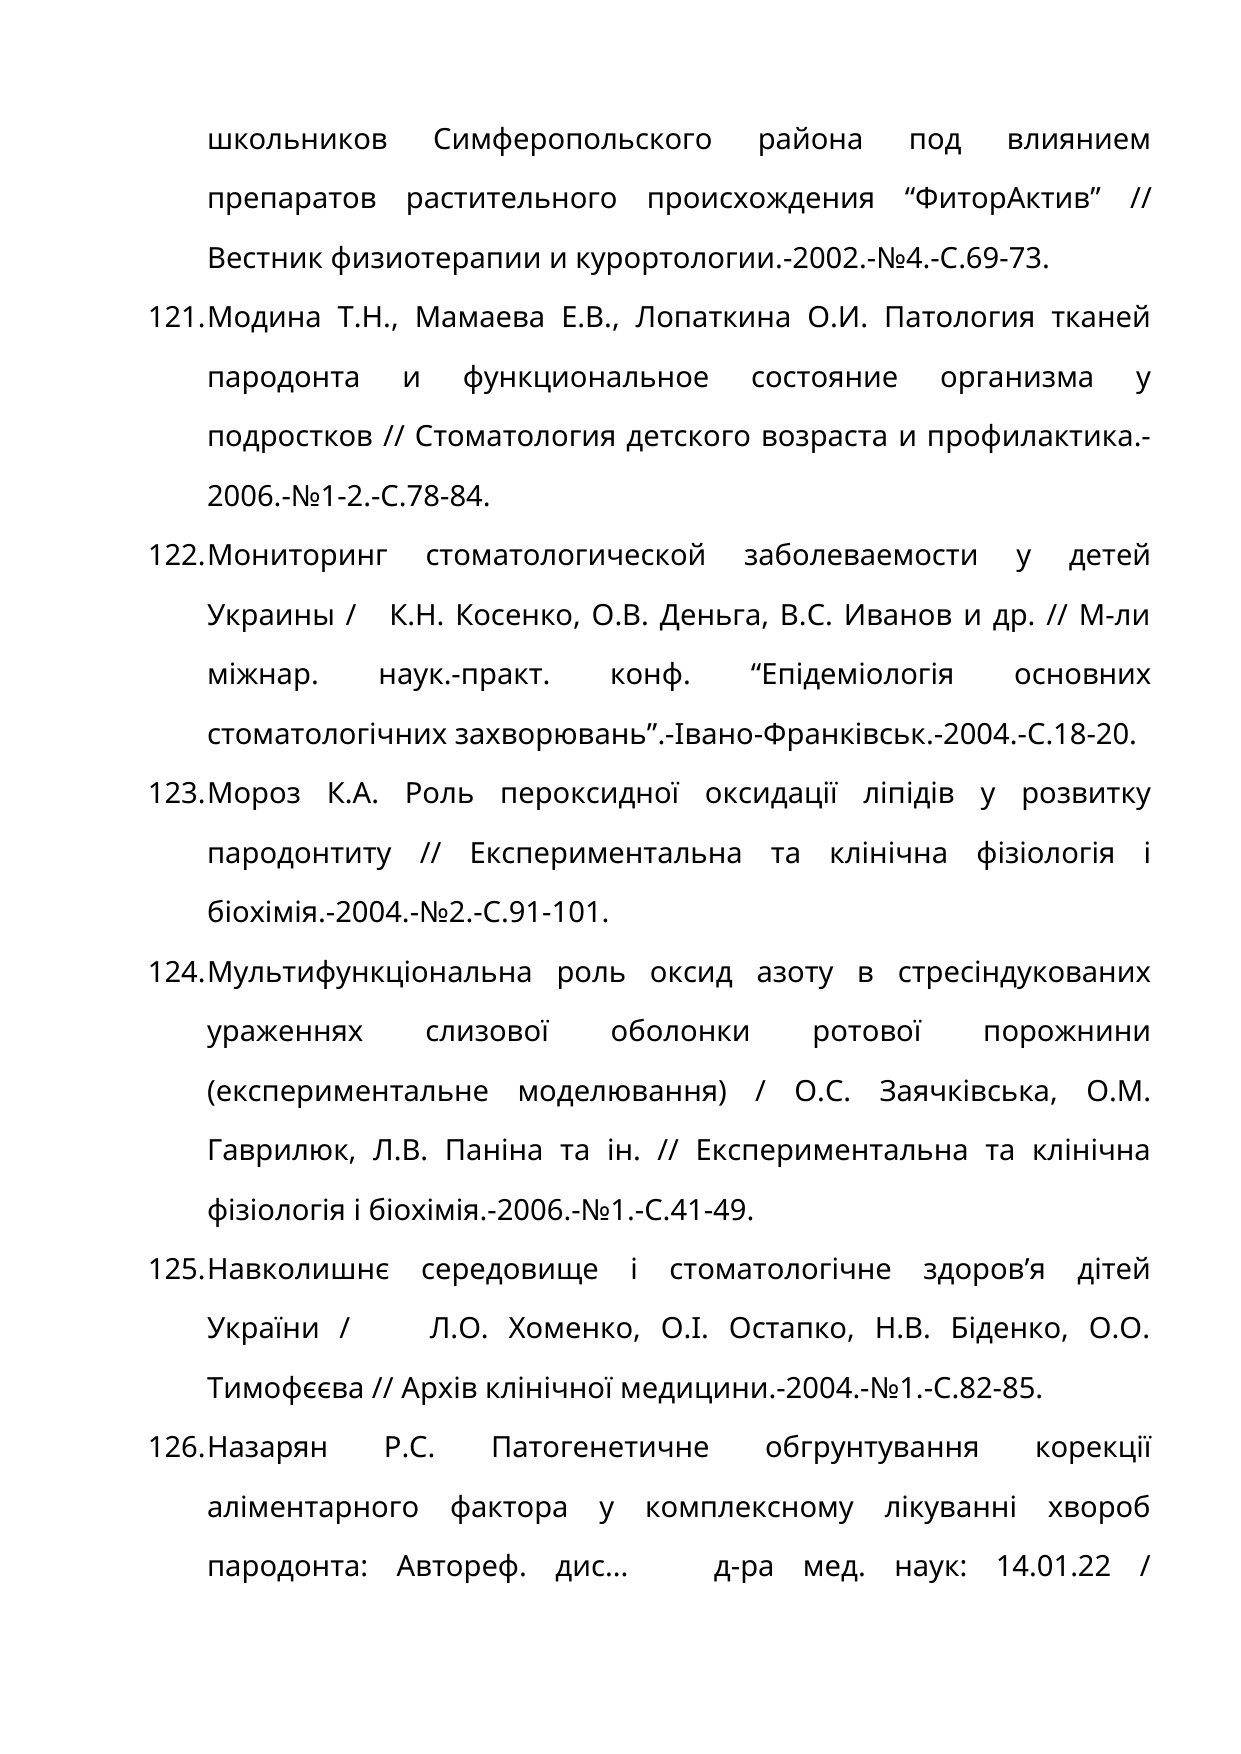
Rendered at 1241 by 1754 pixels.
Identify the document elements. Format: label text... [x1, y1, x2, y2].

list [148, 118, 1152, 277]
list Навколишнє середовище і стоматологічне здоров’я дітей України / Л.О. Хоменко, О.І. Остапко, Н.В. Біденко, О.О. Тимофєєва // Архів клінічної медицини.-2004.-№1.-С.82-85. [148, 1248, 1152, 1407]
list Мониторинг стоматологической заболеваемости у детей Украины / К.Н. Косенко, О.В. Деньга, В.С. Иванов и др. // М-ли міжнар. наук.-практ. конф. “Епідеміологія основних стоматологічних захворювань”.-Івано-Франківськ.-2004.-С.18-20. [148, 534, 1152, 753]
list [148, 1427, 1152, 1585]
list Мороз К.А. Роль пероксидної оксидації ліпідів у розвитку пародонтиту // Експериментальна та клінічна фізіологія і біохімія.-2004.-№2.-С.91-101. [148, 772, 1152, 931]
list Модина Т.Н., Мамаева Е.В., Лопаткина О.И. Патология тканей пародонта и функциональное состояние организма у подростков // Стоматология детского возраста и профилактика.-2006.-№1-2.-С.78-84. [148, 297, 1152, 515]
list Мультифункціональна роль оксид азоту в стресіндукованих ураженнях слизової оболонки ротової порожнини (експериментальне моделювання) / О.С. Заячківська, О.М. Гаврилюк, Л.В. Паніна та ін. // Експериментальна та клінічна фізіологія і біохімія.-2006.-№1.-С.41-49. [148, 951, 1152, 1228]
